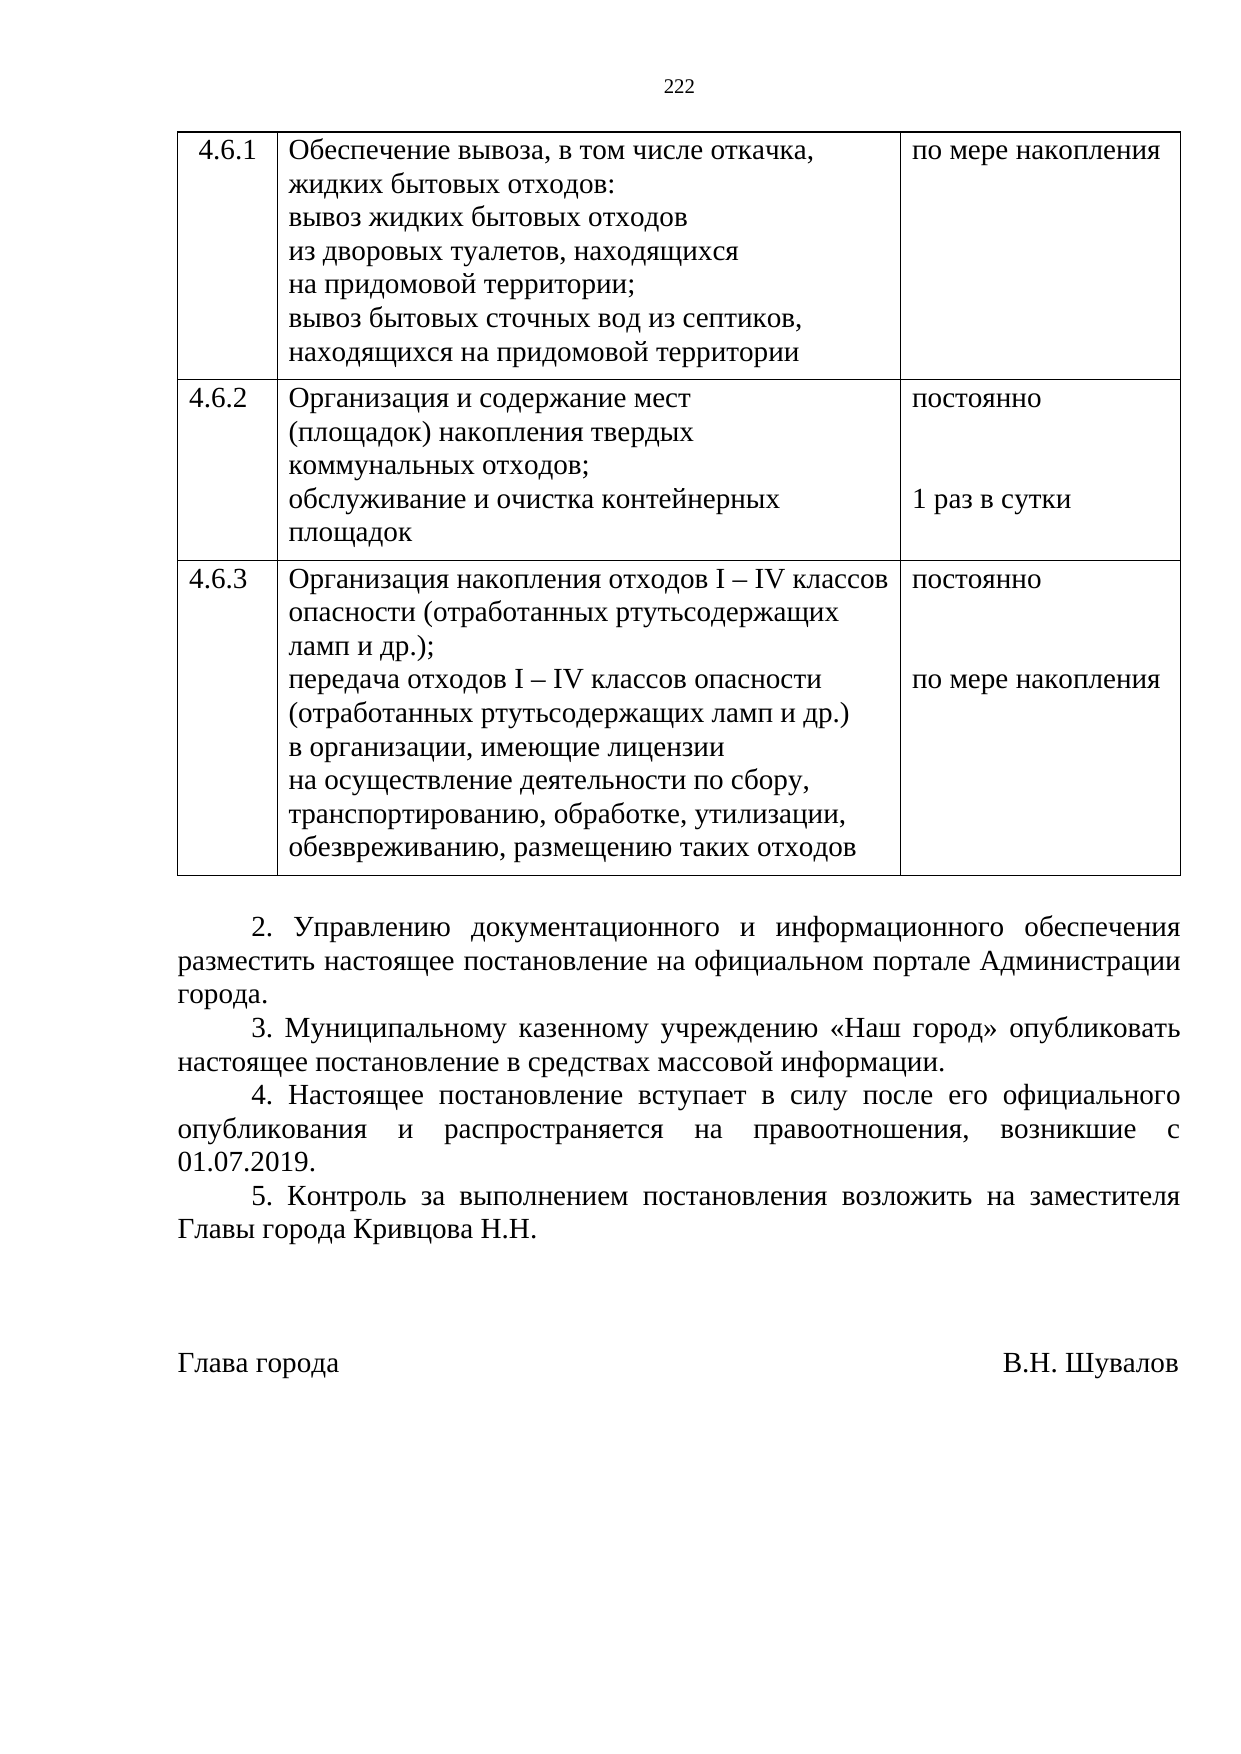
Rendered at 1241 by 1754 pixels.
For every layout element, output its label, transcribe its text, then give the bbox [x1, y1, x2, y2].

text 5. Контроль за выполнением постановления возложить на заместителя Главы города Кривцова Н.Н. [177, 1178, 1181, 1245]
table_cell постоянно по мере накопления [901, 561, 1180, 875]
table_header 4.6.1 [178, 133, 277, 379]
text Глава города В.Н. Шувалов [177, 1346, 1211, 1379]
table_cell Организация накопления отходов I – IV классов опасности (отработанных ртутьсодержащих ламп и др.); передача отходов I – IV классов опасности (отработанных ртутьсодержащих ламп и др.) в организации, имеющие лицензии на осуществление деятельности по сбору, транспортированию, обработке, утилизации, обезвреживанию, размещению таких отходов [278, 561, 900, 875]
text 3. Муниципальному казенному учреждению «Наш город» опубликовать настоящее постановление в средствах массовой информации. [177, 1010, 1181, 1077]
table_header Обеспечение вывоза, в том числе откачка, жидких бытовых отходов: вывоз жидких бытовых отходов из дворовых туалетов, находящихся на придомовой территории; вывоз бытовых сточных вод из септиков, находящихся на придомовой территории [278, 133, 900, 379]
table_cell Организация и содержание мест (площадок) накопления твердых коммунальных отходов; обслуживание и очистка контейнерных площадок [278, 380, 900, 560]
table_header по мере накопления [901, 133, 1180, 379]
table_cell постоянно 1 раз в сутки [901, 380, 1180, 560]
table_cell 4.6.2 [178, 380, 277, 560]
table_cell 4.6.3 [178, 561, 277, 875]
text 2. Управлению документационного и информационного обеспечения разместить настоящее постановление на официальном портале Администрации города. [177, 909, 1181, 1010]
text 4. Настоящее постановление вступает в силу после его официального опубликования и распространяется на правоотношения, возникшие с 01.07.2019. [177, 1077, 1181, 1178]
